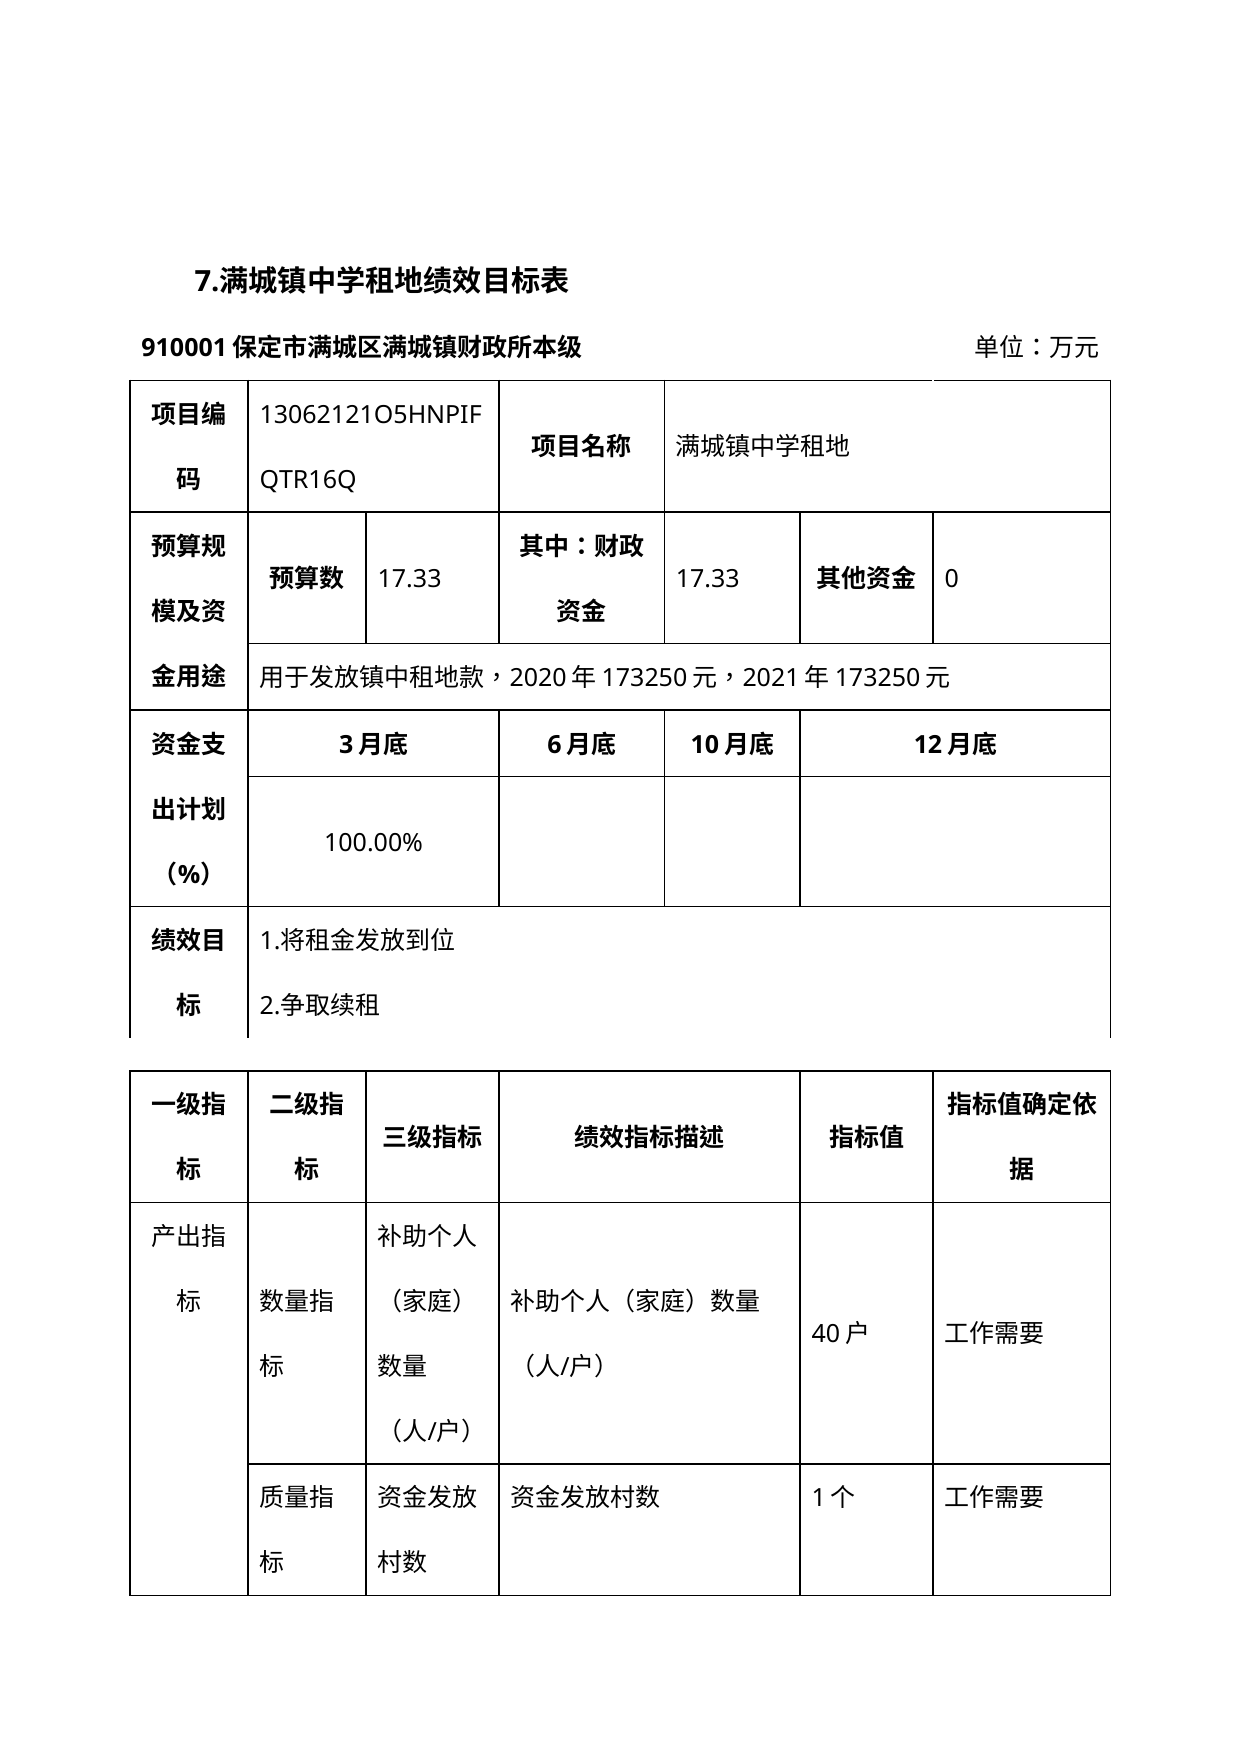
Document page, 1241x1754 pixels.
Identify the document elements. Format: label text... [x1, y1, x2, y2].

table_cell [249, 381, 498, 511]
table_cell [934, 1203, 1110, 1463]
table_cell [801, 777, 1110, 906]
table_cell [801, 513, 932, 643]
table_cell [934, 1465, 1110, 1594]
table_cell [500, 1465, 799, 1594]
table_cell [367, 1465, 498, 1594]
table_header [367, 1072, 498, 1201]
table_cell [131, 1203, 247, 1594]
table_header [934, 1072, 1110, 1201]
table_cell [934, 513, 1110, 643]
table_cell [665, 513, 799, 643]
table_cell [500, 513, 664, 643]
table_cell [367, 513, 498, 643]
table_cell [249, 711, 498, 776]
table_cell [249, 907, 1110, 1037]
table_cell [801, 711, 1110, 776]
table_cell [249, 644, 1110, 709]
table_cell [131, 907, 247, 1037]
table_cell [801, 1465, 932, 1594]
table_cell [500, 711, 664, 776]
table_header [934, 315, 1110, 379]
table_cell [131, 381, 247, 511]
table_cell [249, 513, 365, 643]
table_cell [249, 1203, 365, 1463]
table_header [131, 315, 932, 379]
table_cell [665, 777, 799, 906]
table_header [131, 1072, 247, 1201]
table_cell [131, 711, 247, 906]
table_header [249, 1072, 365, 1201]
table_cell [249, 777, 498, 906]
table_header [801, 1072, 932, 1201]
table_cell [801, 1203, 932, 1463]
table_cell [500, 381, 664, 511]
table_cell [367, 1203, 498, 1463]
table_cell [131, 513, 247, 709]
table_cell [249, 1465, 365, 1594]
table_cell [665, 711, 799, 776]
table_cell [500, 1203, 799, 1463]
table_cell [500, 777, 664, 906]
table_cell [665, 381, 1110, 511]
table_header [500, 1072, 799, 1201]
text 7.满城镇中学租地绩效目标表 [136, 248, 1104, 313]
